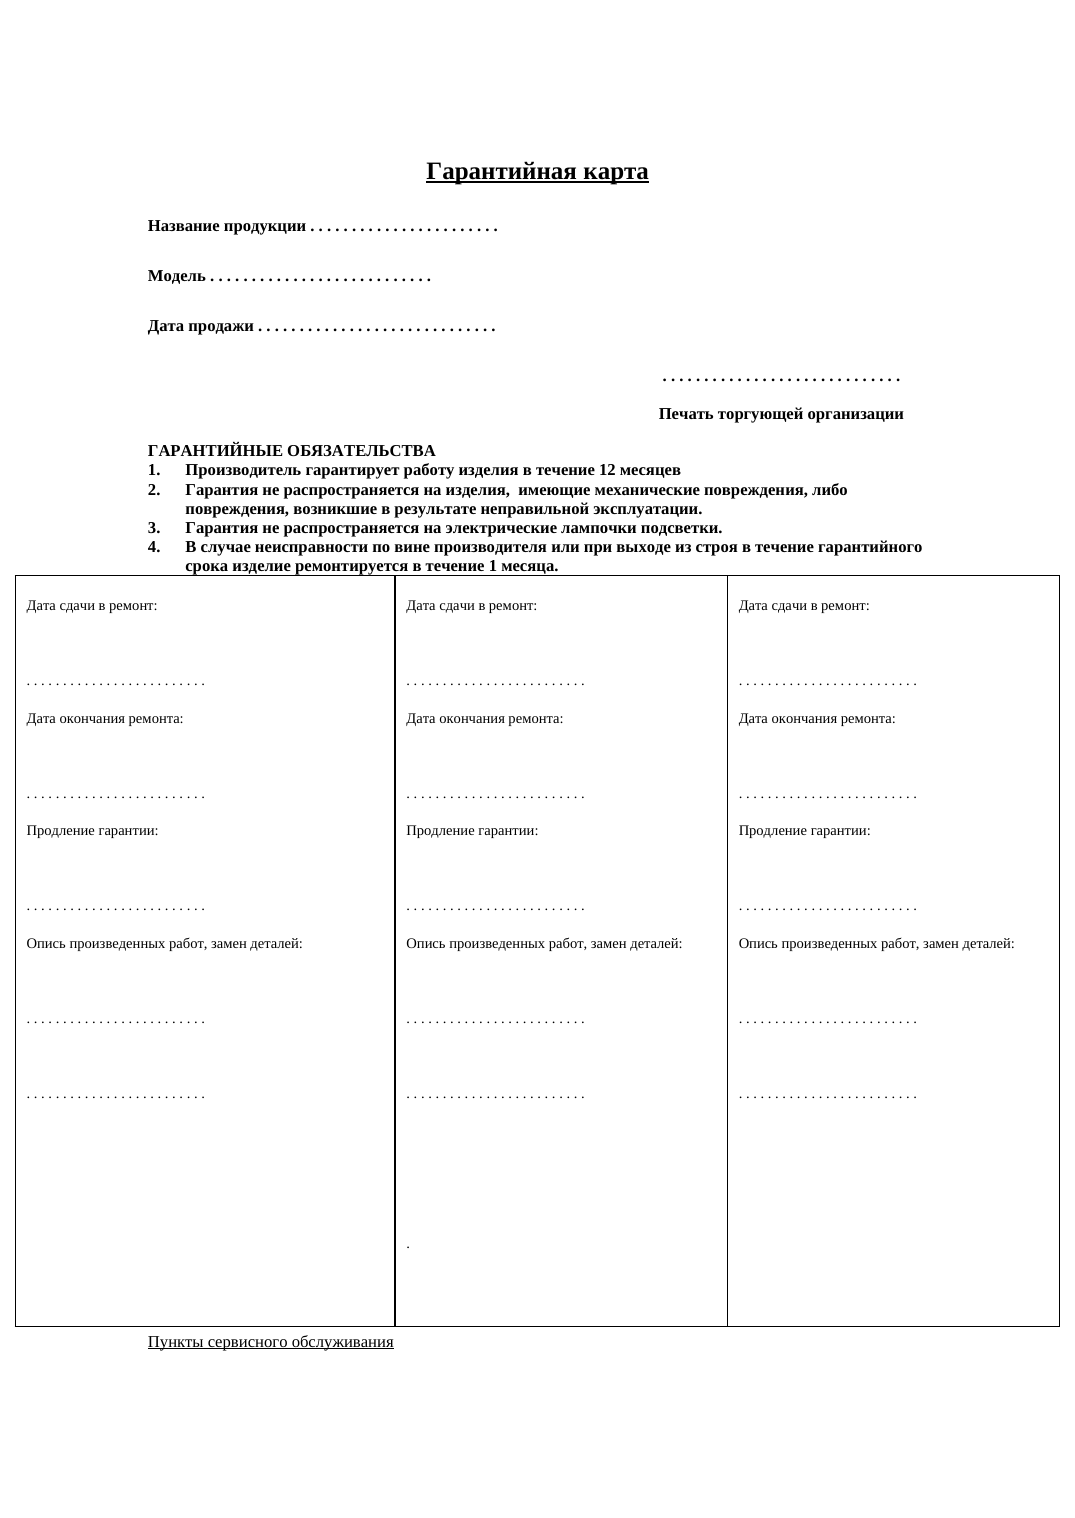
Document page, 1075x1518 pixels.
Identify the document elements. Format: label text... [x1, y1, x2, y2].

text Модель . . . . . . . . . . . . . . . . . . . . . . . . . . . [148, 248, 927, 285]
text Печать торгующей организации [635, 385, 927, 423]
text Дата продажи . . . . . . . . . . . . . . . . . . . . . . . . . . . . . [148, 298, 927, 335]
text Гарантийная карта [148, 148, 927, 185]
list Производитель гарантирует работу изделия в течение 12 месяцев [148, 460, 927, 479]
list Гарантия не распространяется на электрические лампочки подсветки. [148, 518, 927, 537]
text ГАРАНТИЙНЫЕ ОБЯЗАТЕЛЬСТВА [148, 423, 927, 460]
table_header Дата сдачи в ремонт: . . . . . . . . . . . . . . . . . . . . . . . . . Дата окончания ремонта: . . . . . . . . . . . . . . . . . . . . . . . . . Продление гарантии: . . . . . . . . . . . . . . . . . . . . . . . . . Опись произведенных работ, замен деталей: . . . . . . . . . . . . . . . . . . . . . . . . . . . . . . . . . . . . . . . . . . . . . . . . . . . [396, 576, 727, 1326]
text . . . . . . . . . . . . . . . . . . . . . . . . . . . . . [635, 348, 927, 385]
text Пункты сервисного обслуживания [148, 1327, 927, 1365]
list Гарантия не распространяется на изделия, имеющие механические повреждения, либо повреждения, возникшие в результате неправильной эксплуатации. [148, 479, 927, 518]
table_header Дата сдачи в ремонт: . . . . . . . . . . . . . . . . . . . . . . . . . Дата окончания ремонта: . . . . . . . . . . . . . . . . . . . . . . . . . Продление гарантии: . . . . . . . . . . . . . . . . . . . . . . . . . Опись произведенных работ, замен деталей: . . . . . . . . . . . . . . . . . . . . . . . . . . . . . . . . . . . . . . . . . . . . . . . . . . [16, 576, 394, 1326]
text Название продукции . . . . . . . . . . . . . . . . . . . . . . . [148, 198, 927, 235]
table_header Дата сдачи в ремонт: . . . . . . . . . . . . . . . . . . . . . . . . . Дата окончания ремонта: . . . . . . . . . . . . . . . . . . . . . . . . . Продление гарантии: . . . . . . . . . . . . . . . . . . . . . . . . . Опись произведенных работ, замен деталей: . . . . . . . . . . . . . . . . . . . . . . . . . . . . . . . . . . . . . . . . . . . . . . . . . . [728, 576, 1059, 1326]
list В случае неисправности по вине производителя или при выходе из строя в течение гарантийного срока изделие ремонтируется в течение 1 месяца. [148, 537, 927, 575]
